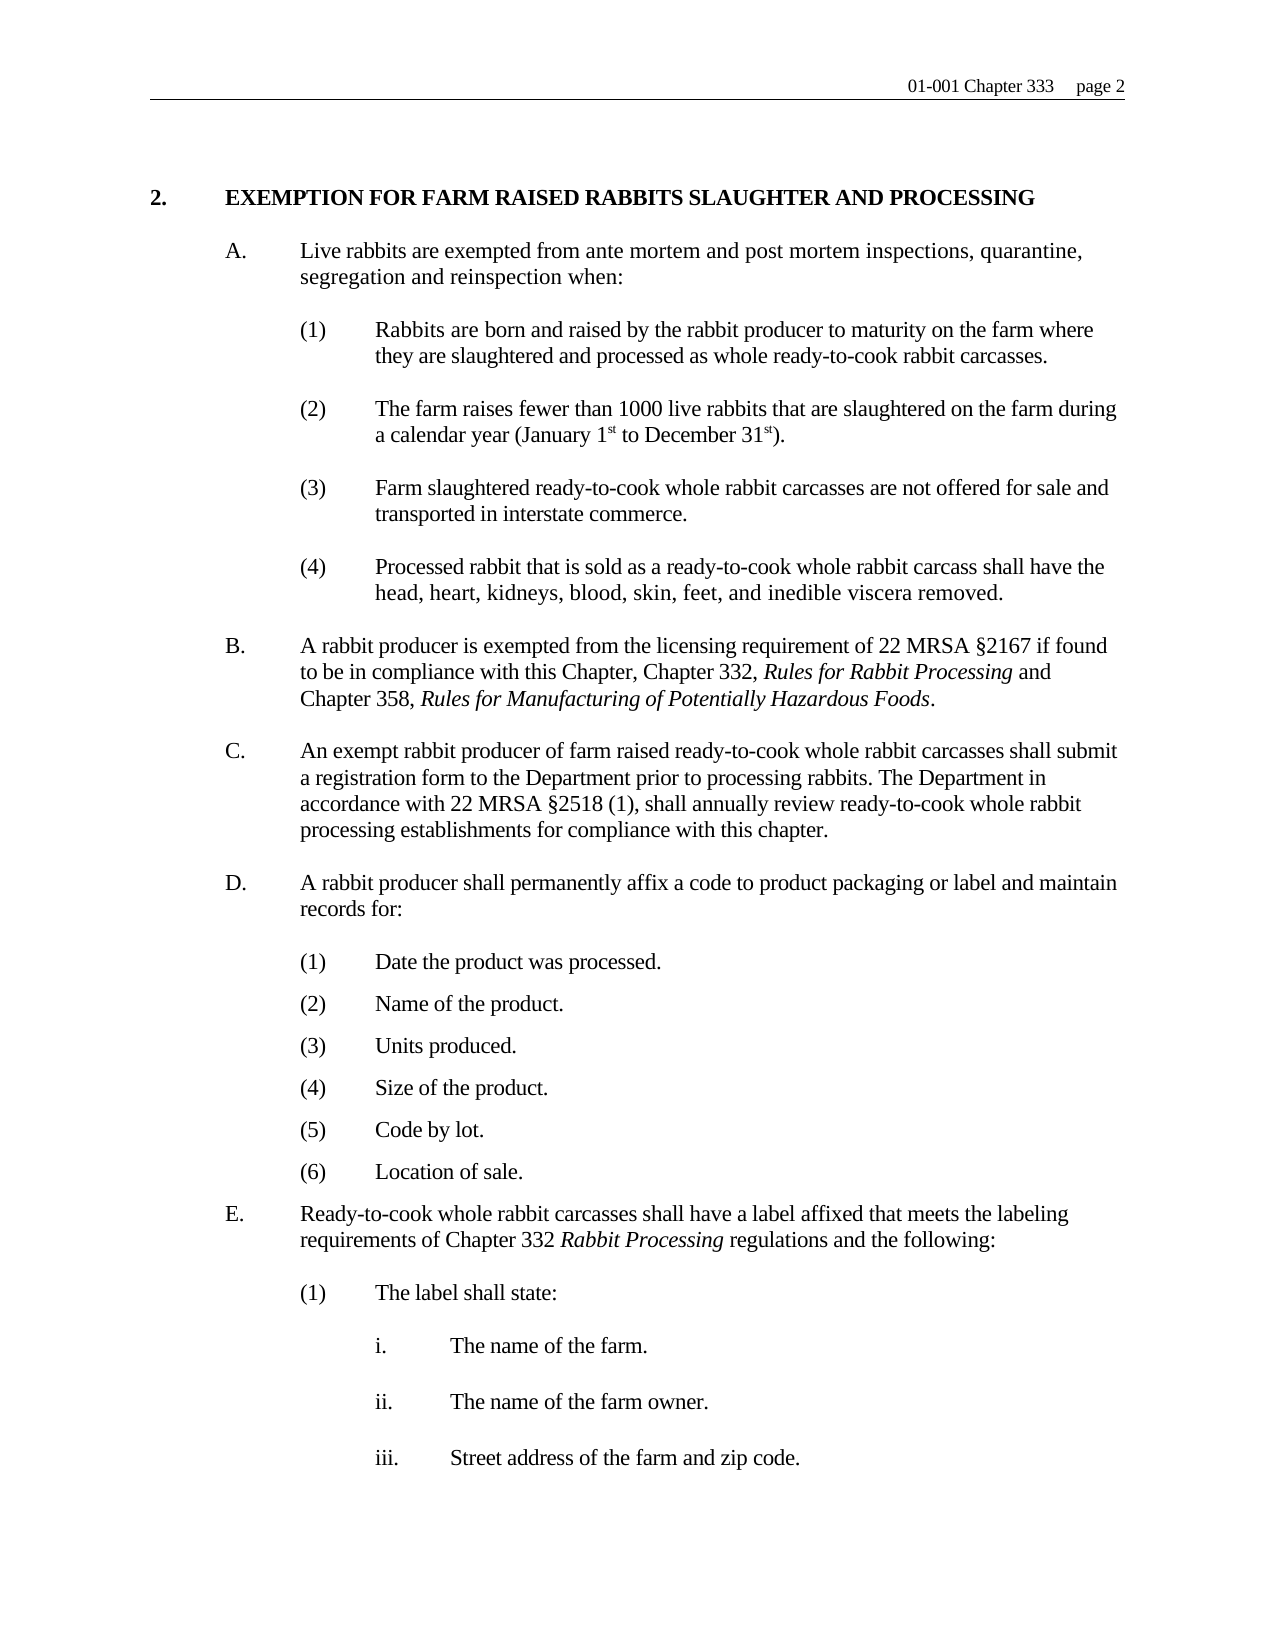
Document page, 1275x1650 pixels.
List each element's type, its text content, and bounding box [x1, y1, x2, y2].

list An exempt rabbit producer of farm raised ready-to-cook whole rabbit carcasses shall submit a registration form to the Department prior to processing rabbits. The Department in accordance with 22 MRSA §2518 (1), shall annually review ready-to-cook whole rabbit processing establishments for compliance with this chapter. [225, 737, 1125, 843]
list Location of sale. [300, 1158, 1125, 1184]
list Name of the product. [300, 990, 1125, 1017]
list Rabbits are born and raised by the rabbit producer to maturity on the farm where they are slaughtered and processed as whole ready-to-cook rabbit carcasses. [300, 316, 1125, 368]
list The farm raises fewer than 1000 live rabbits that are slaughtered on the farm during a calendar year (January 1st to December 31st). [300, 395, 1125, 447]
list Processed rabbit that is sold as a ready-to-cook whole rabbit carcass shall have the head, heart, kidneys, blood, skin, feet, and inedible viscera removed. [300, 553, 1125, 606]
list A rabbit producer shall permanently affix a code to product packaging or label and maintain records for: [225, 869, 1125, 922]
list Farm slaughtered ready-to-cook whole rabbit carcasses are not offered for sale and transported in interstate commerce. [300, 474, 1125, 527]
list Date the product was processed. [300, 948, 1125, 974]
list EXEMPTION FOR FARM RAISED RABBITS SLAUGHTER AND PROCESSING [150, 184, 1125, 210]
list Live rabbits are exempted from ante mortem and post mortem inspections, quarantine, segregation and reinspection when: [225, 237, 1125, 289]
list The label shall state: [300, 1279, 1125, 1306]
list Size of the product. [300, 1074, 1125, 1101]
list Ready-to-cook whole rabbit carcasses shall have a label affixed that meets the labeling requirements of Chapter 332 Rabbit Processing regulations and the following: [225, 1200, 1125, 1253]
list i. The name of the farm. [375, 1332, 1125, 1358]
list iii. Street address of the farm and zip code. [375, 1443, 1125, 1470]
list Units produced. [300, 1032, 1125, 1058]
list Code by lot. [300, 1116, 1125, 1142]
list ii. The name of the farm owner. [375, 1388, 1125, 1414]
list A rabbit producer is exempted from the licensing requirement of 22 MRSA §2167 if found to be in compliance with this Chapter, Chapter 332, Rules for Rabbit Processing and Chapter 358, Rules for Manufacturing of Potentially Hazardous Foods. [225, 632, 1125, 711]
